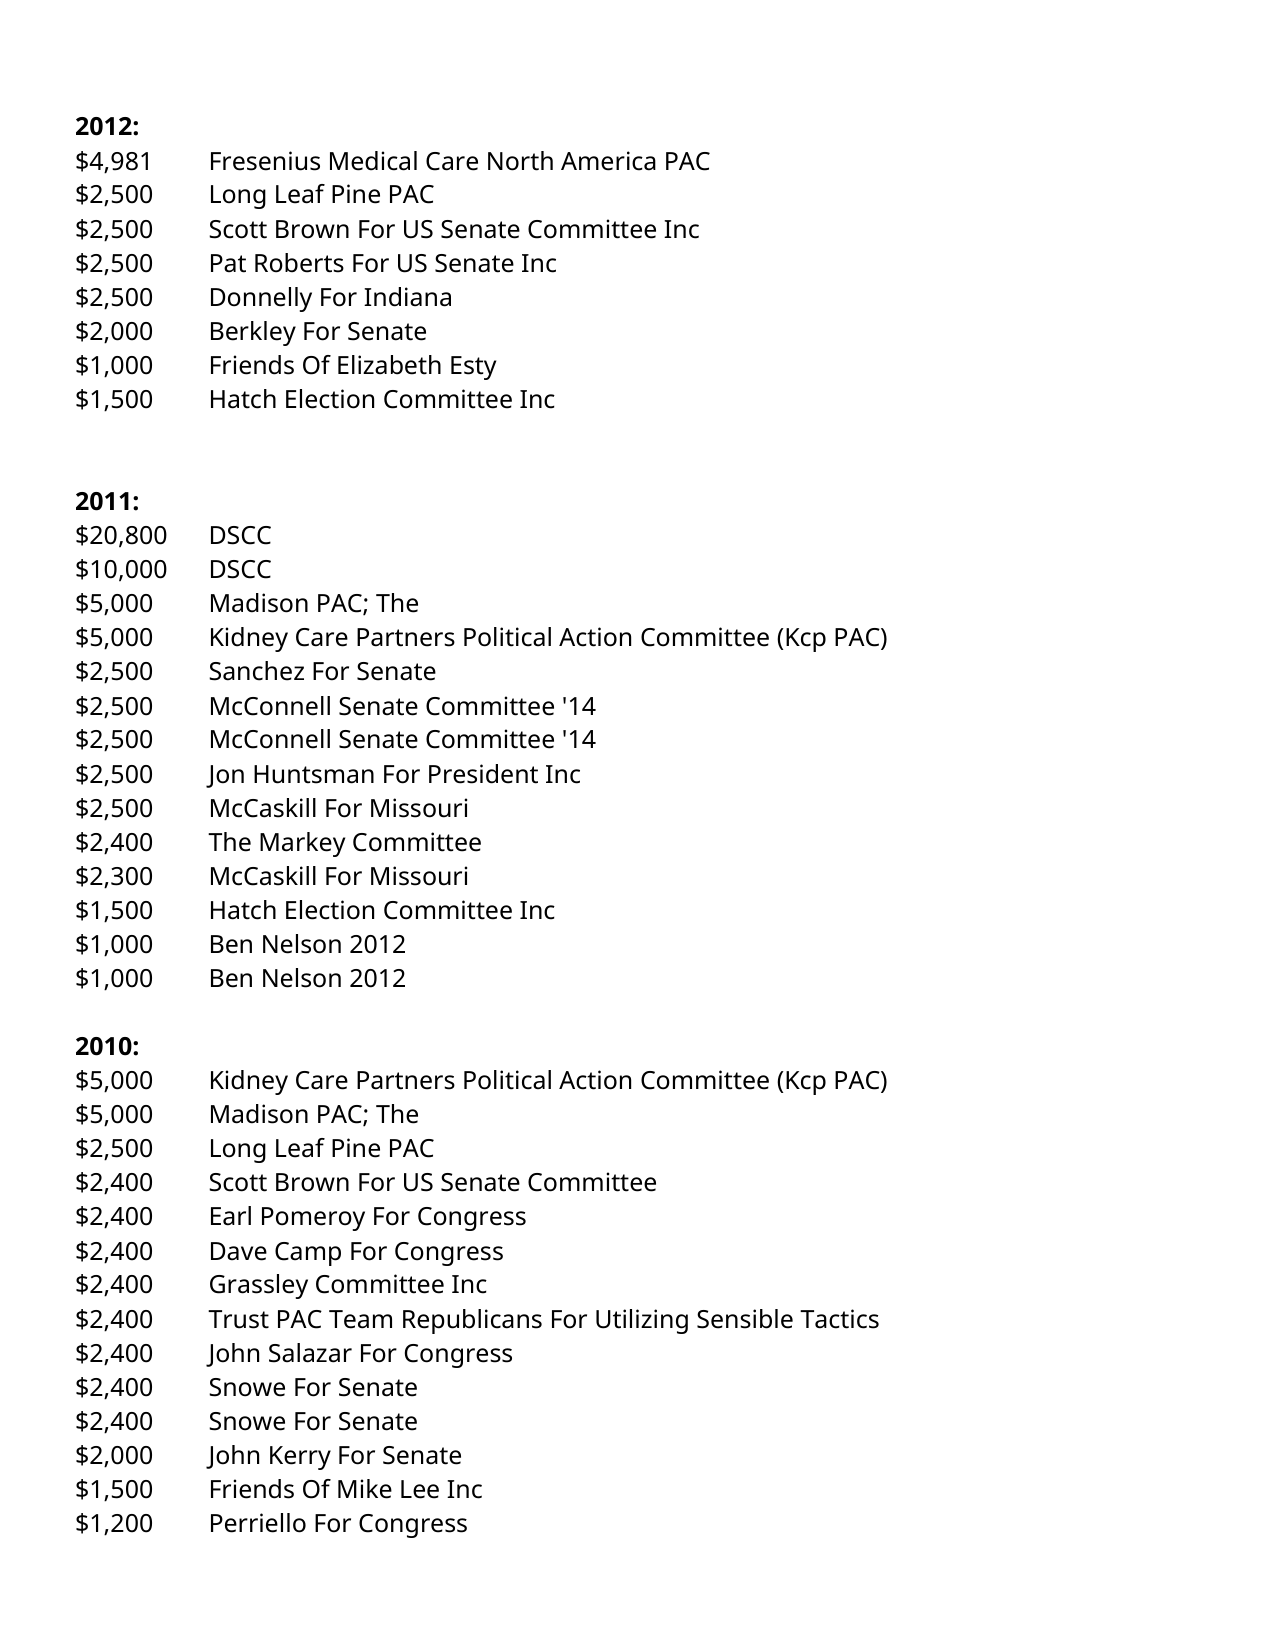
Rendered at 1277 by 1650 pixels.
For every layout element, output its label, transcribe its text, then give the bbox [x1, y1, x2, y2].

text 2011: [75, 484, 1201, 518]
text $20,800 DSCC [75, 518, 1201, 552]
text $2,500 McCaskill For Missouri [75, 790, 1201, 824]
text $2,500 Long Leaf Pine PAC [75, 1131, 1201, 1165]
text $2,300 McCaskill For Missouri [75, 858, 1201, 892]
text $5,000 Madison PAC; The [75, 1097, 1201, 1131]
text $2,500 Pat Roberts For US Senate Inc [75, 245, 1201, 279]
text $5,000 Kidney Care Partners Political Action Committee (Kcp PAC) [75, 620, 1201, 654]
text $2,500 Jon Huntsman For President Inc [75, 756, 1201, 790]
text $2,400 Earl Pomeroy For Congress [75, 1199, 1201, 1233]
text $2,400 Grassley Committee Inc [75, 1267, 1201, 1301]
text $2,000 John Kerry For Senate [75, 1437, 1201, 1472]
text $2,500 Long Leaf Pine PAC [75, 177, 1201, 211]
text $2,400 John Salazar For Congress [75, 1335, 1201, 1369]
text $5,000 Madison PAC; The [75, 586, 1201, 620]
text $1,500 Friends Of Mike Lee Inc [75, 1472, 1201, 1506]
text $1,500 Hatch Election Committee Inc [75, 892, 1201, 927]
text $1,000 Ben Nelson 2012 [75, 927, 1201, 961]
text $2,500 McConnell Senate Committee '14 [75, 688, 1201, 722]
text $2,400 Trust PAC Team Republicans For Utilizing Sensible Tactics [75, 1301, 1201, 1335]
text $4,981 Fresenius Medical Care North America PAC [75, 143, 1201, 177]
text $2,400 Scott Brown For US Senate Committee [75, 1165, 1201, 1199]
text $1,000 Ben Nelson 2012 [75, 961, 1201, 995]
text $2,400 Snowe For Senate [75, 1403, 1201, 1437]
text $10,000 DSCC [75, 552, 1201, 586]
text $1,000 Friends Of Elizabeth Esty [75, 347, 1201, 382]
text $1,500 Hatch Election Committee Inc [75, 382, 1201, 416]
text $2,500 Scott Brown For US Senate Committee Inc [75, 211, 1201, 245]
text $5,000 Kidney Care Partners Political Action Committee (Kcp PAC) [75, 1063, 1201, 1097]
text $2,500 Sanchez For Senate [75, 654, 1201, 688]
text 2010: [75, 1029, 1201, 1063]
text $2,400 Snowe For Senate [75, 1369, 1201, 1403]
text $2,400 The Markey Committee [75, 824, 1201, 858]
text $1,200 Perriello For Congress [75, 1506, 1201, 1540]
text $2,400 Dave Camp For Congress [75, 1233, 1201, 1267]
text $2,500 McConnell Senate Committee '14 [75, 722, 1201, 756]
text $2,000 Berkley For Senate [75, 313, 1201, 347]
text $2,500 Donnelly For Indiana [75, 279, 1201, 313]
text 2012: [75, 109, 1201, 143]
